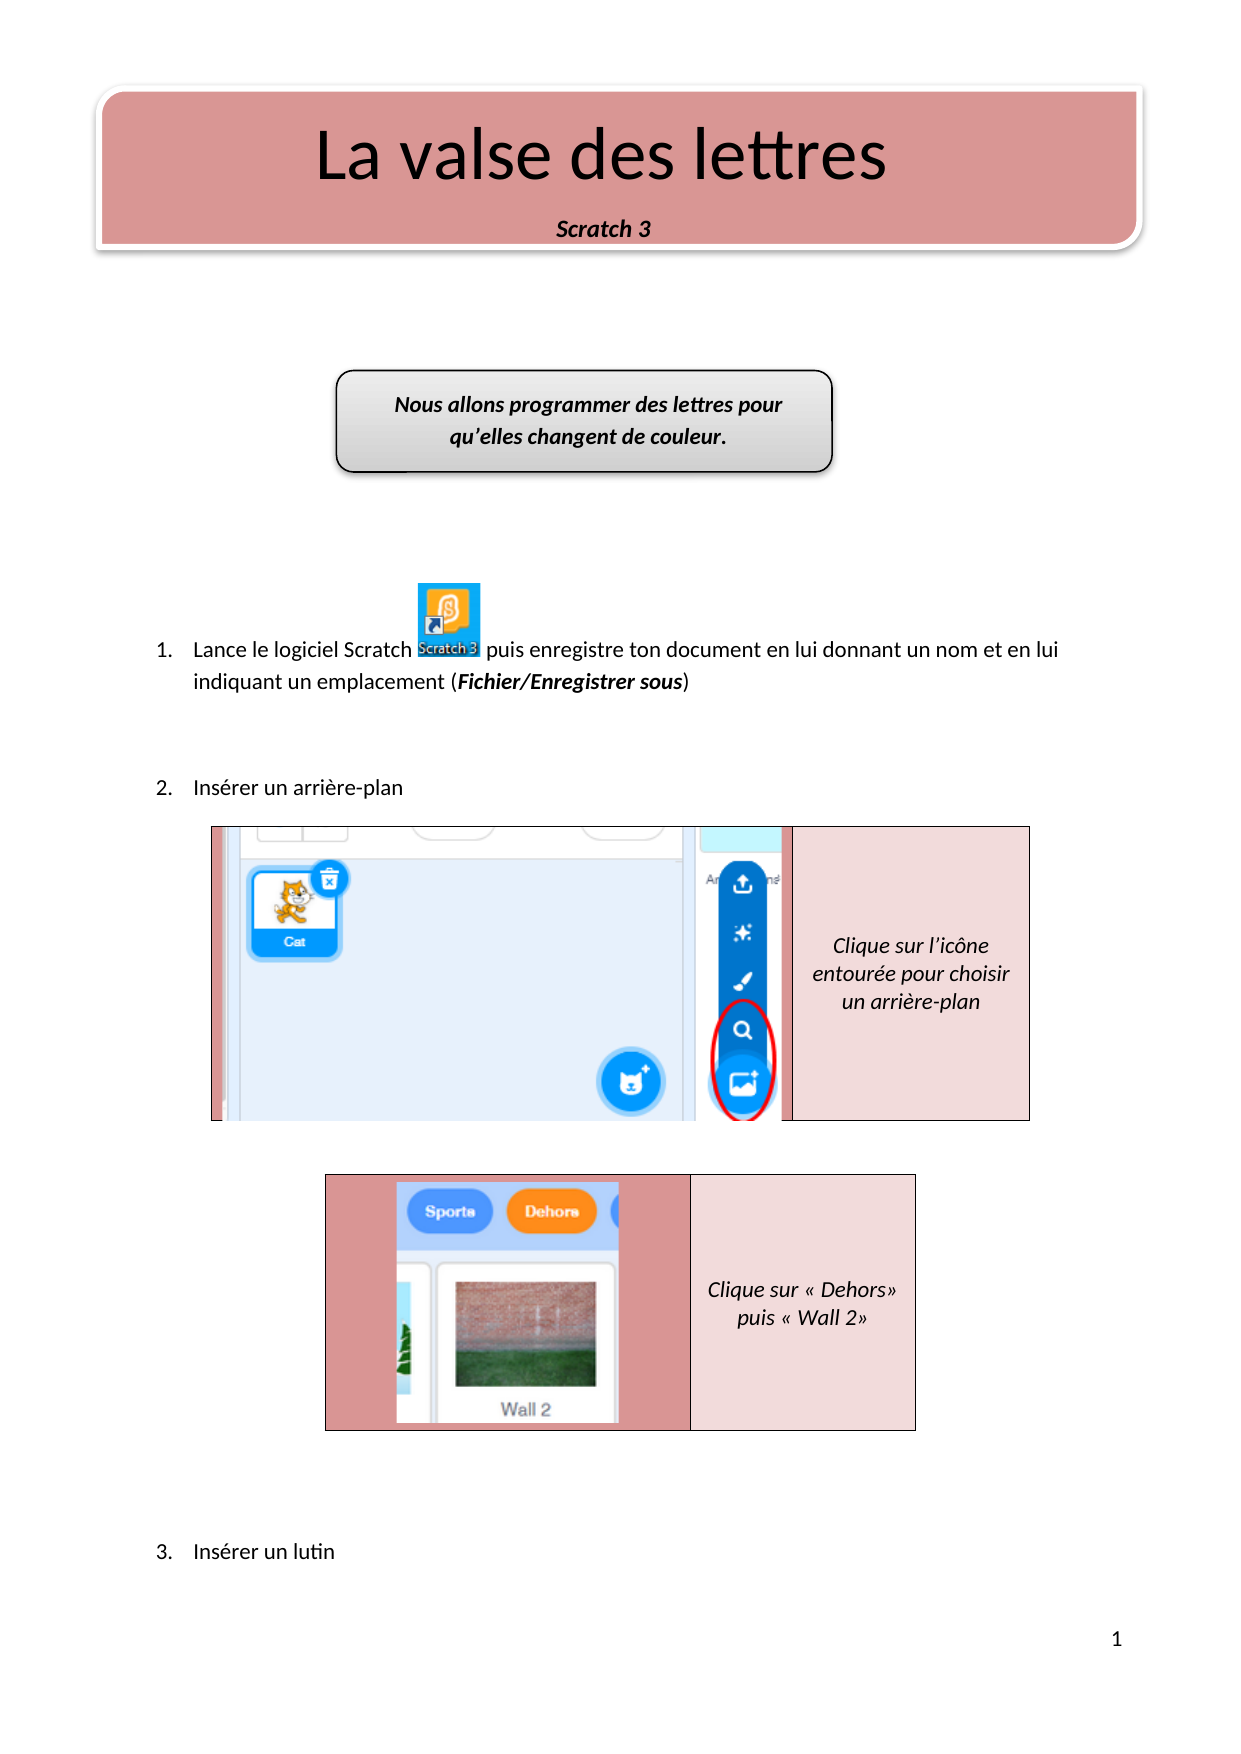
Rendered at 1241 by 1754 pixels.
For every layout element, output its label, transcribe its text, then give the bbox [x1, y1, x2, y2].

table_header [326, 1175, 690, 1430]
list Insérer un arrière-plan [156, 773, 1122, 801]
table_header [782, 827, 792, 1120]
table_header Clique sur l’icône entourée pour choisir un arrière-plan [793, 827, 1029, 1120]
list Insérer un lutin [156, 1537, 1122, 1565]
list Lance le logiciel Scratch puis enregistre ton document en lui donnant un nom et en lui indiquant un emplacement (Fichier/Enregistrer sous) [156, 583, 1122, 695]
table_header [212, 827, 222, 1120]
picture [420, 643, 466, 653]
picture [472, 643, 477, 653]
picture [396, 1182, 619, 1423]
picture [222, 827, 782, 1121]
table_header Clique sur « Dehors» puis « Wall 2» [691, 1175, 915, 1430]
picture [425, 589, 469, 635]
